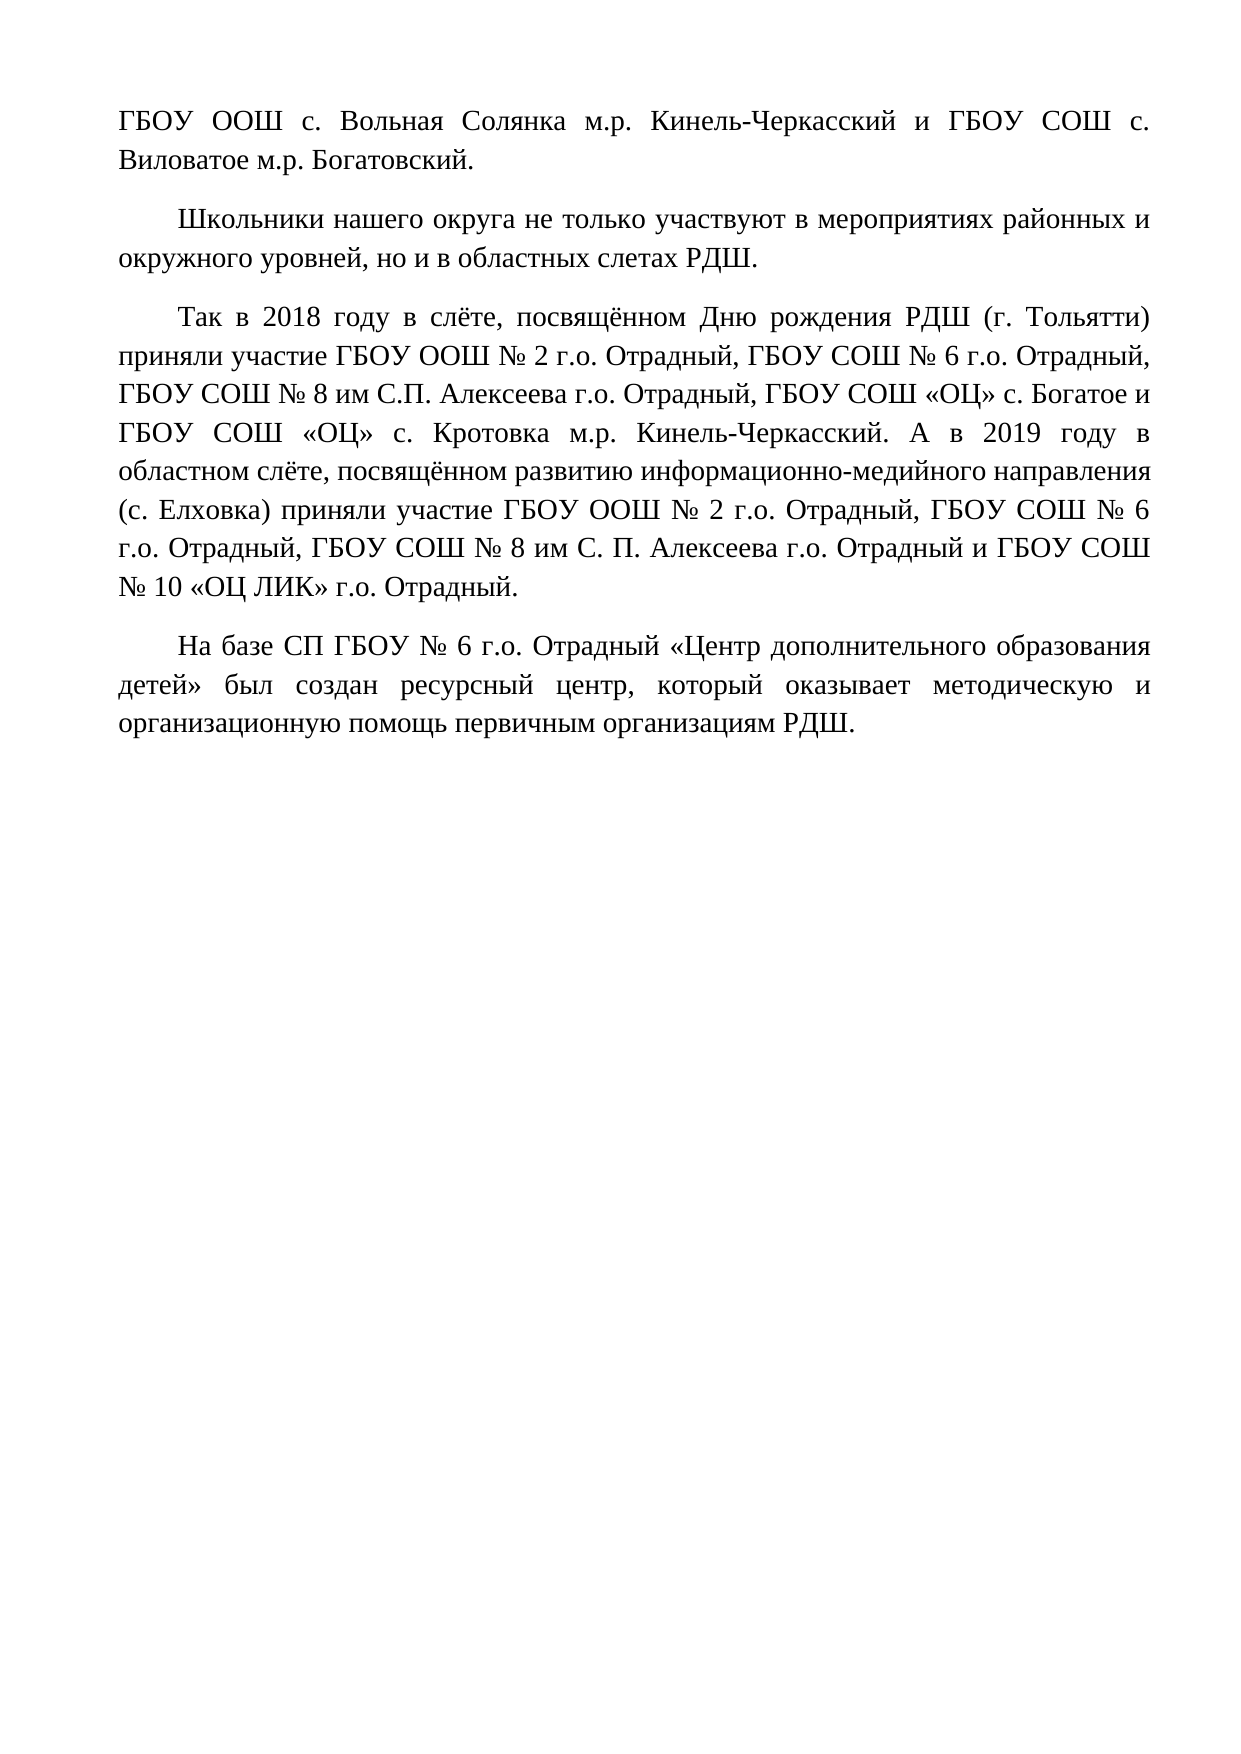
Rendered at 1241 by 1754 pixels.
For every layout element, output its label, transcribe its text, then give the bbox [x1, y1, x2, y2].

text На базе СП ГБОУ № 6 г.о. Отрадный «Центр дополнительного образования детей» был создан ресурсный центр, который оказывает методическую и организационную помощь первичным организациям РДШ. [118, 628, 1152, 739]
text Так в 2018 году в слёте, посвящённом Дню рождения РДШ (г. Тольятти) приняли участие ГБОУ ООШ № 2 г.о. Отрадный, ГБОУ СОШ № 6 г.о. Отрадный, ГБОУ СОШ № 8 им С.П. Алексеева г.о. Отрадный, ГБОУ СОШ «ОЦ» с. Богатое и ГБОУ СОШ «ОЦ» с. Кротовка м.р. Кинель-Черкасский. А в 2019 году в областном слёте, посвящённом развитию информационно-медийного направления (с. Елховка) приняли участие ГБОУ ООШ № 2 г.о. Отрадный, ГБОУ СОШ № 6 г.о. Отрадный, ГБОУ СОШ № 8 им С. П. Алексеева г.о. Отрадный и ГБОУ СОШ № 10 «ОЦ ЛИК» г.о. Отрадный. [118, 299, 1152, 603]
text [118, 103, 1152, 176]
text Школьники нашего округа не только участвуют в мероприятиях районных и окружного уровней, но и в областных слетах РДШ. [118, 201, 1152, 273]
